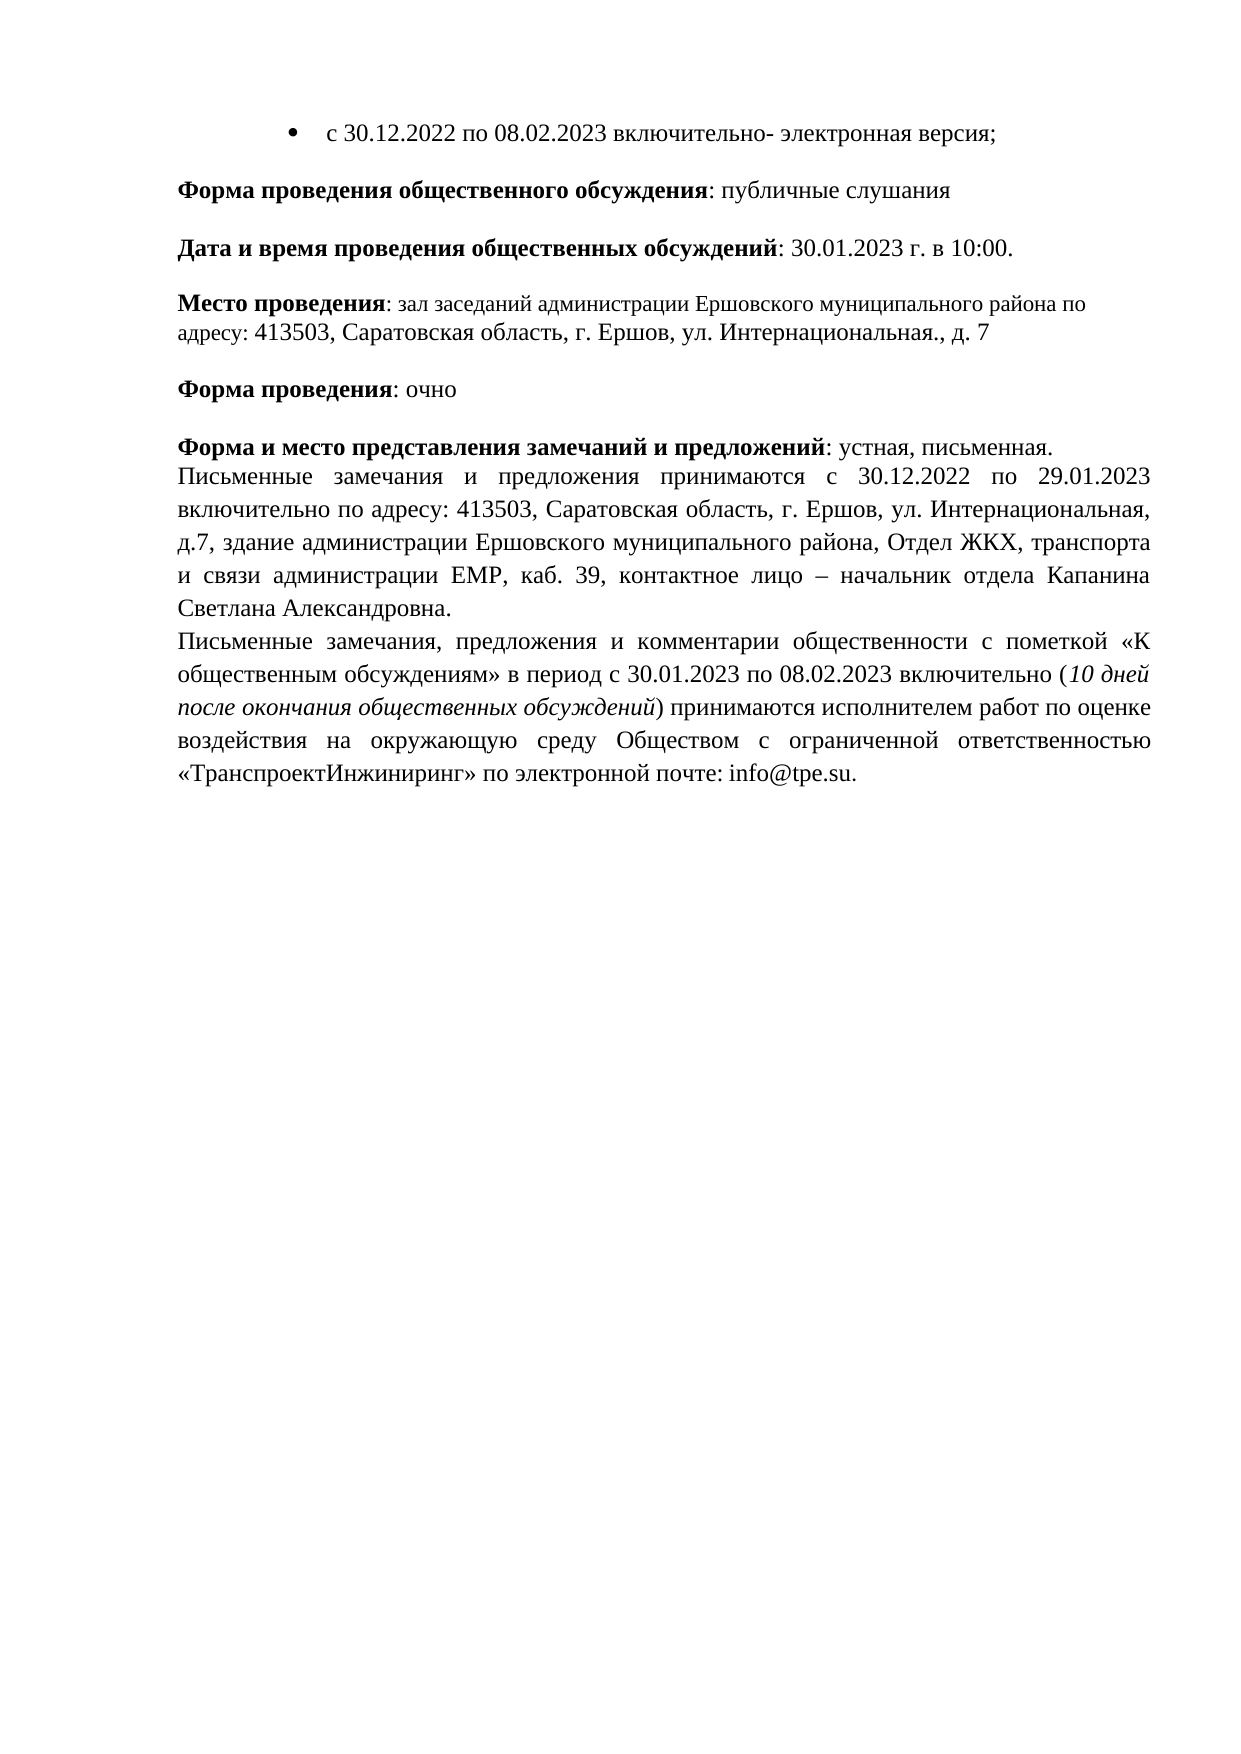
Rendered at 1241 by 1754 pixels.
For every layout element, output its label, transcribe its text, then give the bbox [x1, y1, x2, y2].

text Дата и время проведения общественных обсуждений: 30.01.2023 г. в 10:00. [177, 233, 1152, 262]
text Форма проведения общественного обсуждения: публичные слушания [177, 176, 1152, 204]
text Письменные замечания, предложения и комментарии общественности с пометкой «К общественным обсуждениям» в период с 30.01.2023 по 08.02.2023 включительно (10 дней после окончания общественных обсуждений) принимаются исполнителем работ по оценке воздействия на окружающую среду Обществом с ограниченной ответственностью «ТранспроектИнжиниринг» по электронной почте: info@tpe.su. [177, 626, 1152, 787]
list с 30.12.2022 по 08.02.2023 включительно- электронная версия; [288, 118, 1152, 147]
text Форма и место представления замечаний и предложений: устная, письменная. [177, 432, 1152, 461]
text Письменные замечания и предложения принимаются с 30.12.2022 по 29.01.2023 включительно по адресу: 413503, Саратовская область, г. Ершов, ул. Интернациональная, д.7, здание администрации Ершовского муниципального района, Отдел ЖКХ, транспорта и связи администрации ЕМР, каб. 39, контактное лицо – начальник отдела Капанина Светлана Александровна. [177, 461, 1152, 622]
text Место проведения: зал заседаний администрации Ершовского муниципального района по адресу: 413503, Саратовская область, г. Ершов, ул. Интернациональная., д. 7 [177, 288, 1152, 346]
text Форма проведения: очно [177, 374, 1152, 403]
